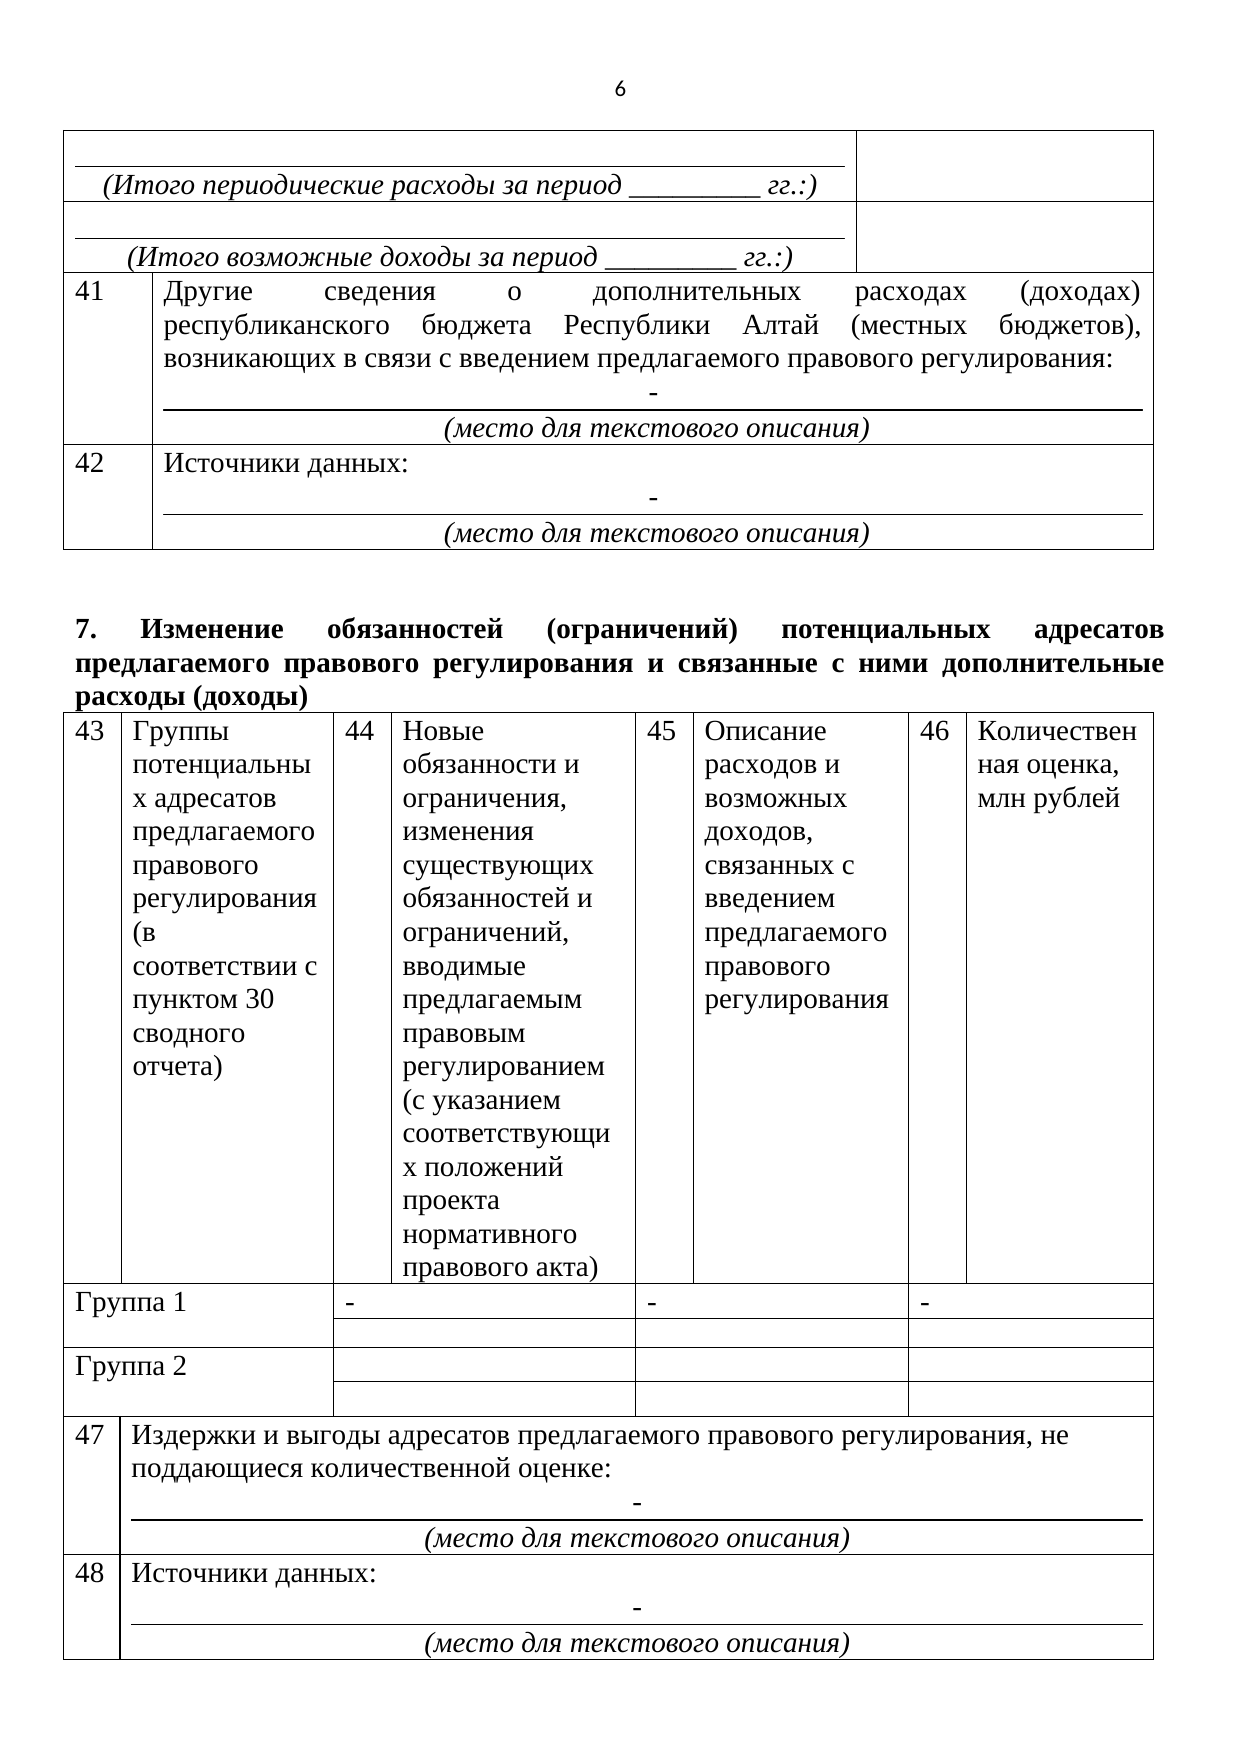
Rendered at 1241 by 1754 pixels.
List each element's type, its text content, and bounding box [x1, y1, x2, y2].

table_cell 41 [64, 273, 152, 444]
table_cell Источники данных: - (место для текстового описания) [121, 1555, 1153, 1659]
table_header Количественная оценка, млн рублей [967, 713, 1153, 1283]
table_cell [857, 202, 1153, 272]
table_cell [909, 1348, 1153, 1381]
table_cell [334, 1319, 635, 1347]
table_header 44 [334, 713, 391, 1283]
table_cell - [334, 1284, 635, 1318]
table_header Группы потенциальных адресатов предлагаемого правового регулирования (в соответствии с пунктом 30 сводного отчета) [122, 713, 333, 1283]
table_cell - [636, 1284, 908, 1318]
table_header 43 [64, 713, 121, 1283]
table_cell [636, 1382, 908, 1416]
table_cell Издержки и выгоды адресатов предлагаемого правового регулирования, не поддающиеся количественной оценке: - (место для текстового описания) [121, 1417, 1153, 1554]
table_cell [857, 131, 1153, 201]
table_header Новые обязанности и ограничения, изменения существующих обязанностей и ограничений, вводимые предлагаемым правовым регулированием (с указанием соответствующих положений проекта нормативного правового акта) [392, 713, 635, 1283]
table_cell [909, 1382, 1153, 1416]
table_cell - [909, 1284, 1153, 1318]
table_cell [334, 1382, 635, 1416]
table_cell Источники данных: - (место для текстового описания) [153, 445, 1153, 549]
table_cell Группа 2 [64, 1348, 333, 1416]
table_cell [334, 1348, 635, 1381]
table_cell [909, 1319, 1153, 1347]
table_header 45 [636, 713, 693, 1283]
text 7. Изменение обязанностей (ограничений) потенциальных адресатов предлагаемого правового регулирования и связанные с ними дополнительные расходы (доходы) [75, 611, 1165, 712]
table_cell [636, 1348, 908, 1381]
table_cell 48 [64, 1555, 119, 1659]
table_cell 42 [64, 445, 152, 549]
table_header 46 [909, 713, 966, 1283]
table_header Описание расходов и возможных доходов, связанных с введением предлагаемого правового регулирования [694, 713, 908, 1283]
table_cell Группа 1 [64, 1284, 333, 1347]
table_cell (Итого периодические расходы за период _________ гг.:) [64, 131, 856, 201]
table_cell [636, 1319, 908, 1347]
table_cell (Итого возможные доходы за период _________ гг.:) [64, 202, 856, 272]
table_cell 47 [64, 1417, 119, 1554]
table_cell Другие сведения о дополнительных расходах (доходах) республиканского бюджета Республики Алтай (местных бюджетов), возникающих в связи с введением предлагаемого правового регулирования: - (место для текстового описания) [153, 273, 1153, 444]
